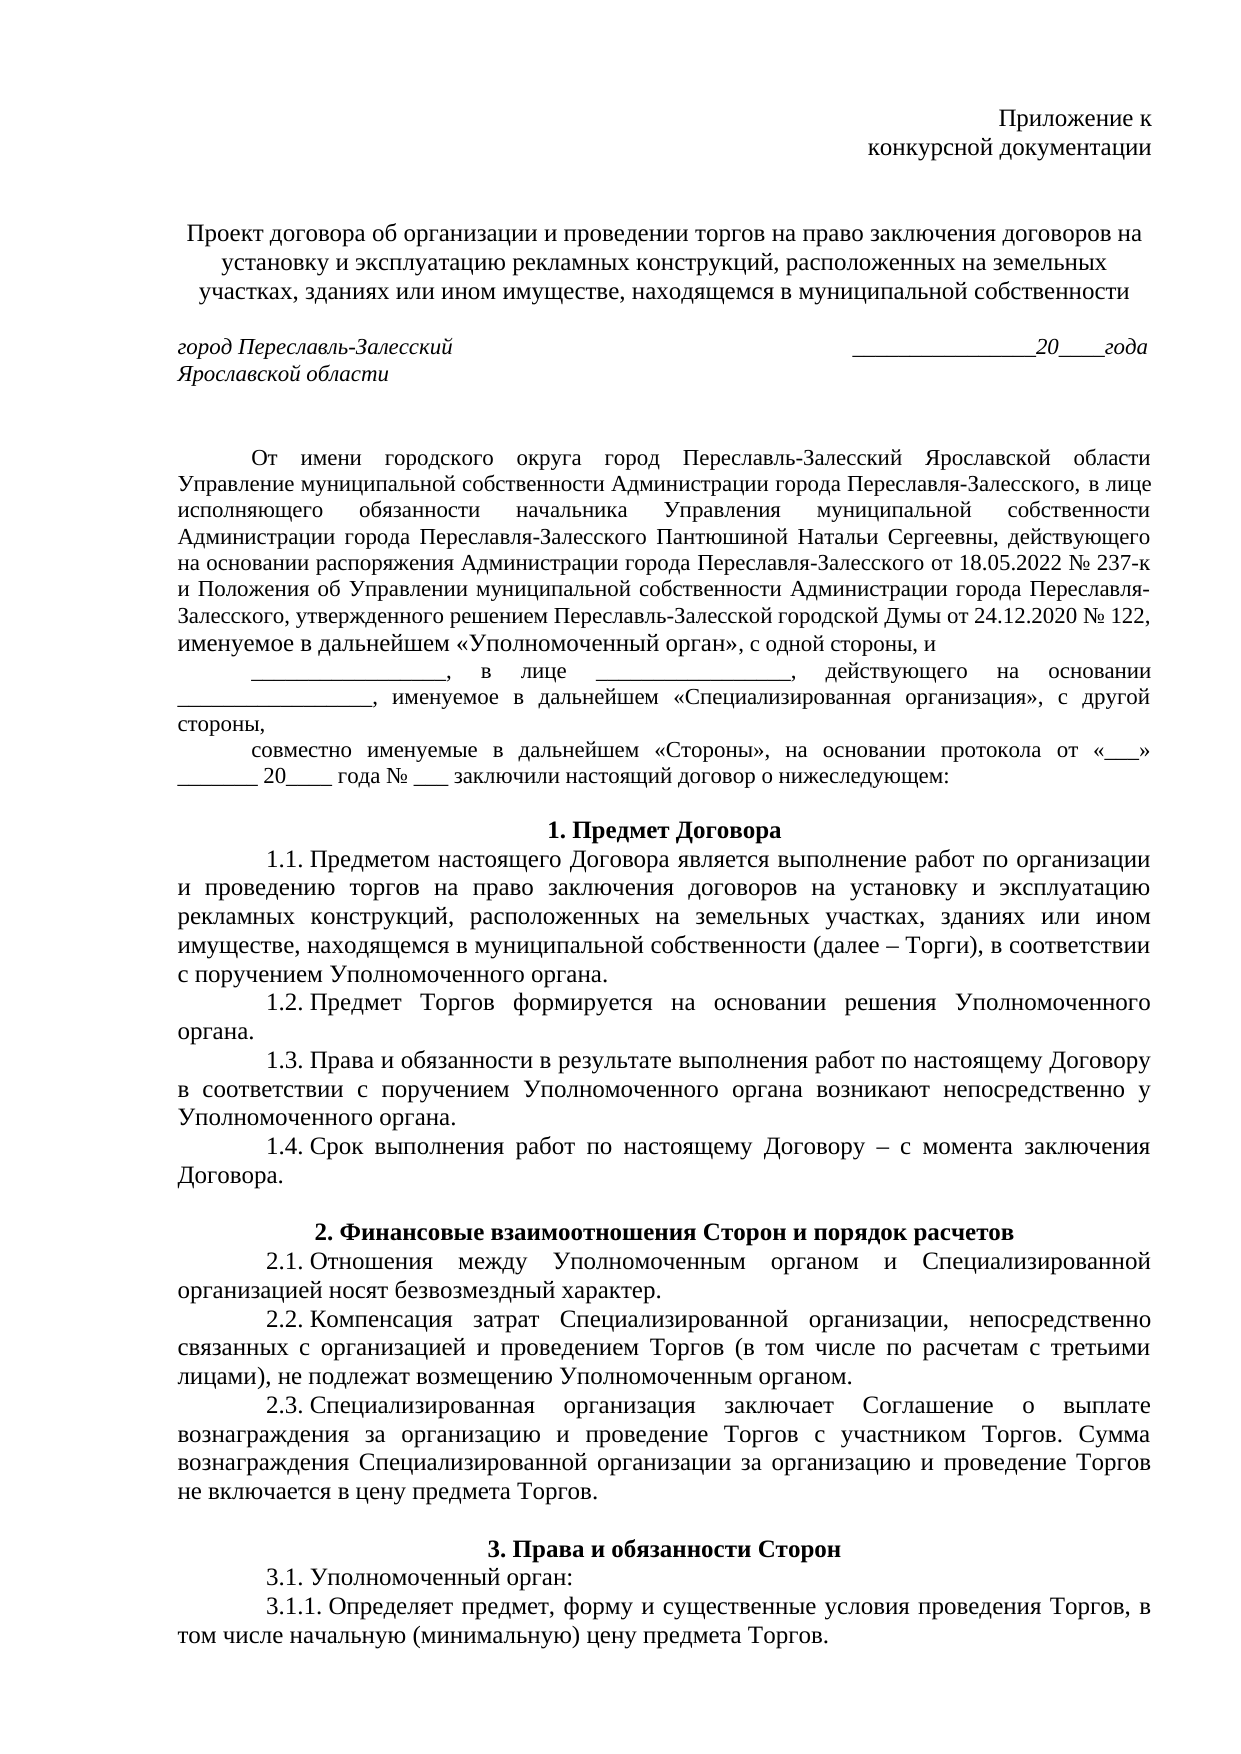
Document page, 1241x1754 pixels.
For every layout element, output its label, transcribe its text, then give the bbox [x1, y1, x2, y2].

text 2.3. Специализированная организация заключает Соглашение о выплате вознаграждения за организацию и проведение Торгов с участником Торгов. Сумма вознаграждения Специализированной организации за организацию и проведение Торгов не включается в цену предмета Торгов. [177, 1390, 1152, 1505]
text 1.1. Предметом настоящего Договора является выполнение работ по организации и проведению торгов на право заключения договоров на установку и эксплуатацию рекламных конструкций, расположенных на земельных участках, зданиях или ином имуществе, находящемся в муниципальной собственности (далее – Торги), в соответствии с поручением Уполномоченного органа. [177, 844, 1152, 987]
text 2.2. Компенсация затрат Специализированной организации, непосредственно связанных с организацией и проведением Торгов (в том числе по расчетам с третьими лицами), не подлежат возмещению Уполномоченным органом. [177, 1304, 1152, 1390]
text город Переславль-Залесский ________________20____года [177, 333, 1152, 360]
text 1.4. Срок выполнения работ по настоящему Договору – с момента заключения Договора. [177, 1131, 1152, 1189]
text 3. Права и обязанности Сторон [177, 1534, 1152, 1562]
text 1.2. Предмет Торгов формируется на основании решения Уполномоченного органа. [177, 987, 1152, 1045]
text 3.1.1. Определяет предмет, форму и существенные условия проведения Торгов, в том числе начальную (минимальную) цену предмета Торгов. [177, 1591, 1152, 1649]
text 1. Предмет Договора [177, 815, 1152, 844]
text От имени городского округа город Переславль-Залесский Ярославской области Управление муниципальной собственности Администрации города Переславля-Залесского, в лице исполняющего обязанности начальника Управления муниципальной собственности Администрации города Переславля-Залесского Пантюшиной Натальи Сергеевны, действующего на основании распоряжения Администрации города Переславля-Залесского от 18.05.2022 № 237-к и Положения об Управлении муниципальной собственности Администрации города Переславля-Залесского, утвержденного решением Переславль-Залесской городской Думы от 24.12.2020 № 122, именуемое в дальнейшем «Уполномоченный орган», с одной стороны, и [177, 444, 1152, 657]
text конкурсной документации [177, 132, 1152, 161]
text 2.1. Отношения между Уполномоченным органом и Специализированной организацией носят безвозмездный характер. [177, 1246, 1152, 1304]
text Приложение к [177, 103, 1152, 132]
text Проект договора об организации и проведении торгов на право заключения договоров на установку и эксплуатацию рекламных конструкций, расположенных на земельных участках, зданиях или ином имуществе, находящемся в муниципальной собственности [177, 218, 1152, 305]
text 3.1. Уполномоченный орган: [177, 1562, 1152, 1591]
text Ярославской области [177, 360, 1152, 386]
text _________________, в лице _________________, действующего на основании _________________, именуемое в дальнейшем «Специализированная организация», с другой стороны, [177, 657, 1152, 736]
text 1.3. Права и обязанности в результате выполнения работ по настоящему Договору в соответствии с поручением Уполномоченного органа возникают непосредственно у Уполномоченного органа. [177, 1045, 1152, 1131]
text совместно именуемые в дальнейшем «Стороны», на основании протокола от «___» _______ 20____ года № ___ заключили настоящий договор о нижеследующем: [177, 736, 1152, 789]
text 2. Финансовые взаимоотношения Сторон и порядок расчетов [177, 1217, 1152, 1246]
